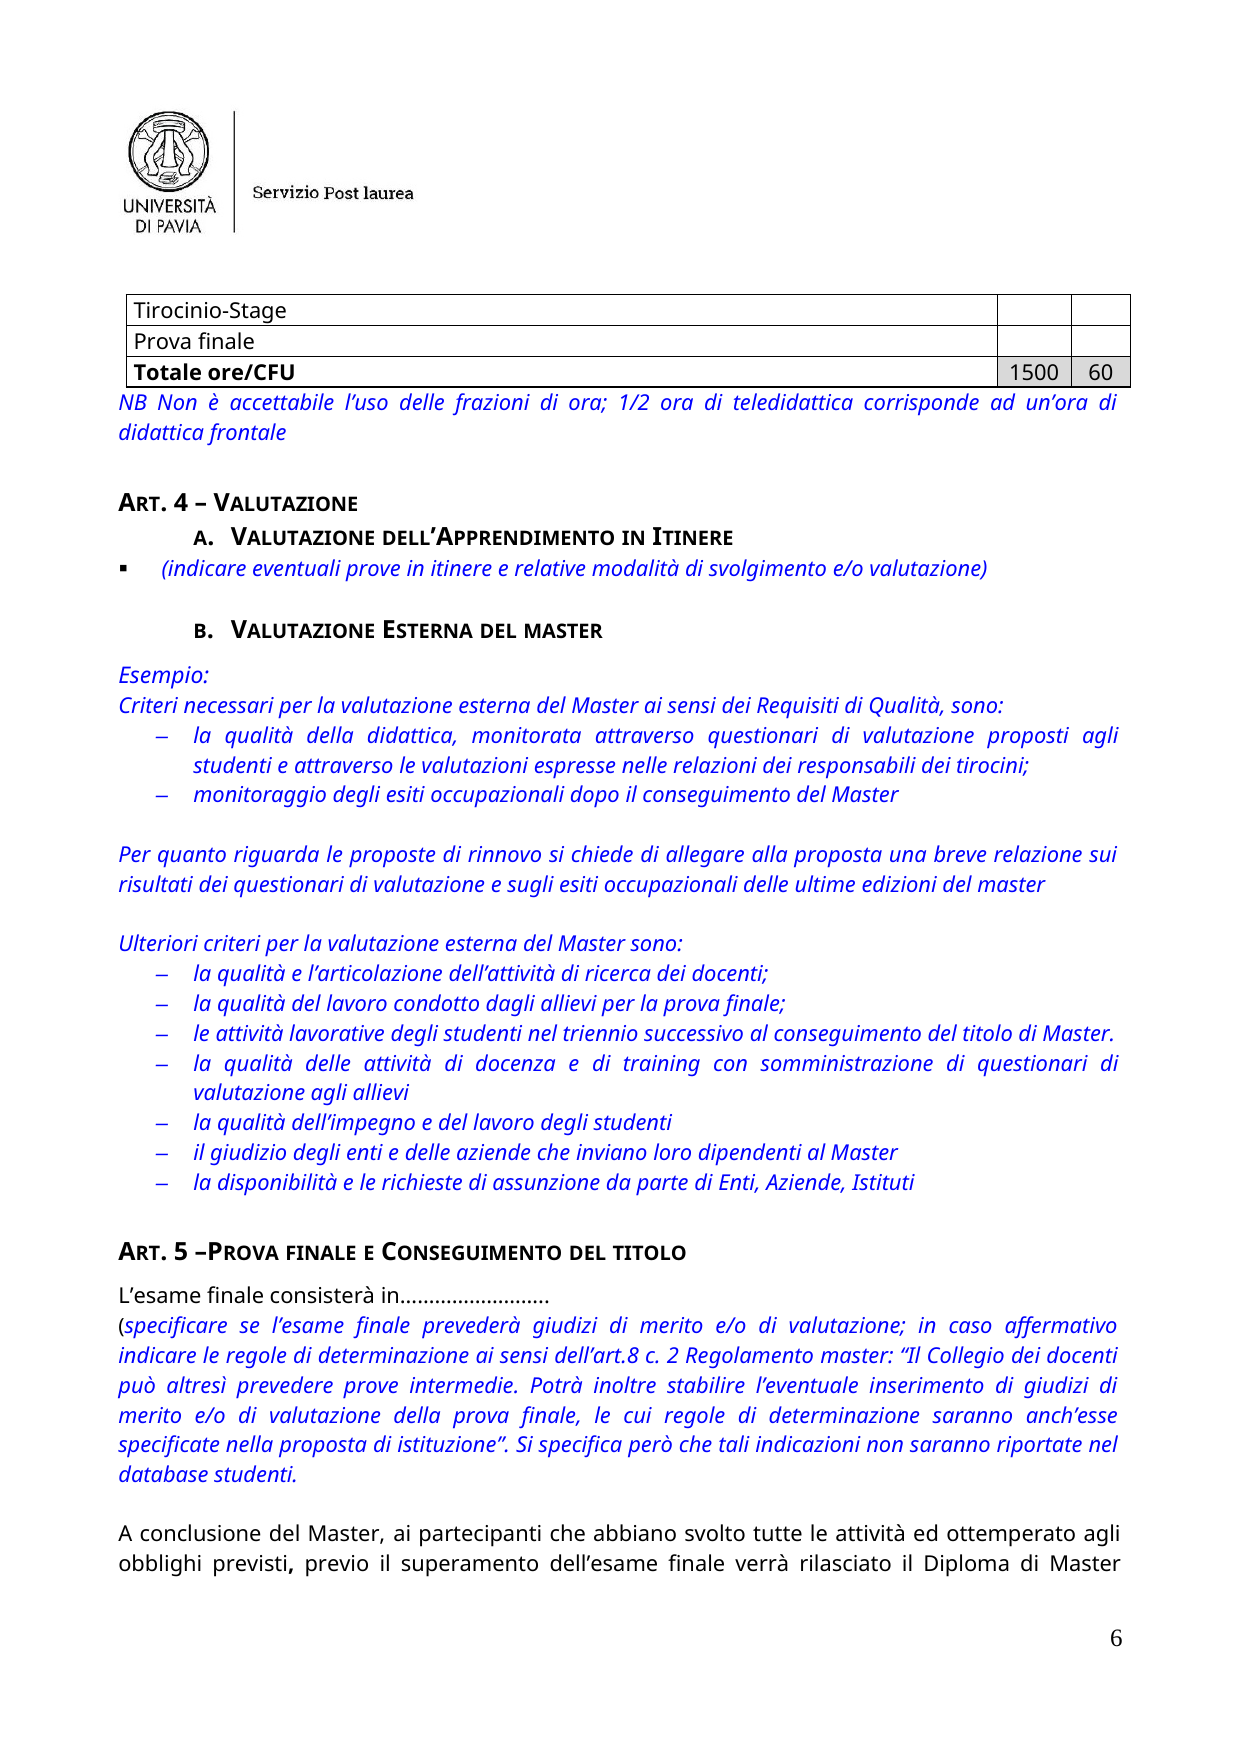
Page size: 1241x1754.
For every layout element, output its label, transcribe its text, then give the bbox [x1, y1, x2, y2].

list la qualità e l’articolazione dell’attività di ricerca dei docenti; [156, 958, 1122, 988]
list la qualità dell’impegno e del lavoro degli studenti [156, 1107, 1122, 1137]
list la qualità del lavoro condotto dagli allievi per la prova finale; [156, 988, 1122, 1018]
list la disponibilità e le richieste di assunzione da parte di Enti, Aziende, Istituti [156, 1167, 1122, 1196]
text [118, 1518, 1122, 1577]
text NB Non è accettabile l’uso delle frazioni di ora; 1/2 ora di teledidattica corrisponde ad un’ora di didattica frontale [118, 387, 1122, 447]
list monitoraggio degli esiti occupazionali dopo il conseguimento del Master [156, 779, 1122, 809]
table_cell 1500 [998, 357, 1071, 386]
text Esempio: [118, 659, 1122, 690]
table_cell [1072, 295, 1130, 325]
table_cell [998, 295, 1071, 325]
text Criteri necessari per la valutazione esterna del Master ai sensi dei Requisiti di Qualità, sono: [118, 690, 1122, 720]
text Art. 4 – Valutazione [118, 484, 1122, 518]
text Art. 5 –Prova finale e Conseguimento del titolo [118, 1234, 1122, 1268]
list Valutazione Esterna del master [193, 612, 1122, 646]
table_cell Tirocinio-Stage [127, 295, 997, 325]
list (indicare eventuali prove in itinere e relative modalità di svolgimento e/o valutazione) [118, 553, 1122, 582]
table_cell [1072, 326, 1130, 356]
text L’esame finale consisterà in…………………….. [118, 1281, 1122, 1310]
text Ulteriori criteri per la valutazione esterna del Master sono: [118, 928, 1122, 958]
list Valutazione dell’Apprendimento in Itinere [193, 518, 1122, 553]
text (specificare se l’esame finale prevederà giudizi di merito e/o di valutazione; in caso affermativo indicare le regole di determinazione ai sensi dell’art.8 c. 2 Regolamento master: “Il Collegio dei docenti può altresì prevedere prove intermedie. Potrà inoltre stabilire l’eventuale inserimento di giudizi di merito e/o di valutazione della prova finale, le cui regole di determinazione saranno anch’esse specificate nella proposta di istituzione”. Si specifica però che tali indicazioni non saranno riportate nel database studenti. [118, 1310, 1122, 1489]
table_cell Prova finale [127, 326, 997, 356]
text Per quanto riguarda le proposte di rinnovo si chiede di allegare alla proposta una breve relazione sui risultati dei questionari di valutazione e sugli esiti occupazionali delle ultime edizioni del master [118, 839, 1122, 898]
table_cell Totale ore/CFU [127, 357, 997, 386]
table_cell 60 [1072, 357, 1130, 386]
table_cell [998, 326, 1071, 356]
list il giudizio degli enti e delle aziende che inviano loro dipendenti al Master [156, 1137, 1122, 1167]
list la qualità della didattica, monitorata attraverso questionari di valutazione proposti agli studenti e attraverso le valutazioni espresse nelle relazioni dei responsabili dei tirocini; [156, 720, 1122, 779]
list le attività lavorative degli studenti nel triennio successivo al conseguimento del titolo di Master. [156, 1018, 1122, 1047]
list la qualità delle attività di docenza e di training con somministrazione di questionari di valutazione agli allievi [156, 1047, 1122, 1107]
